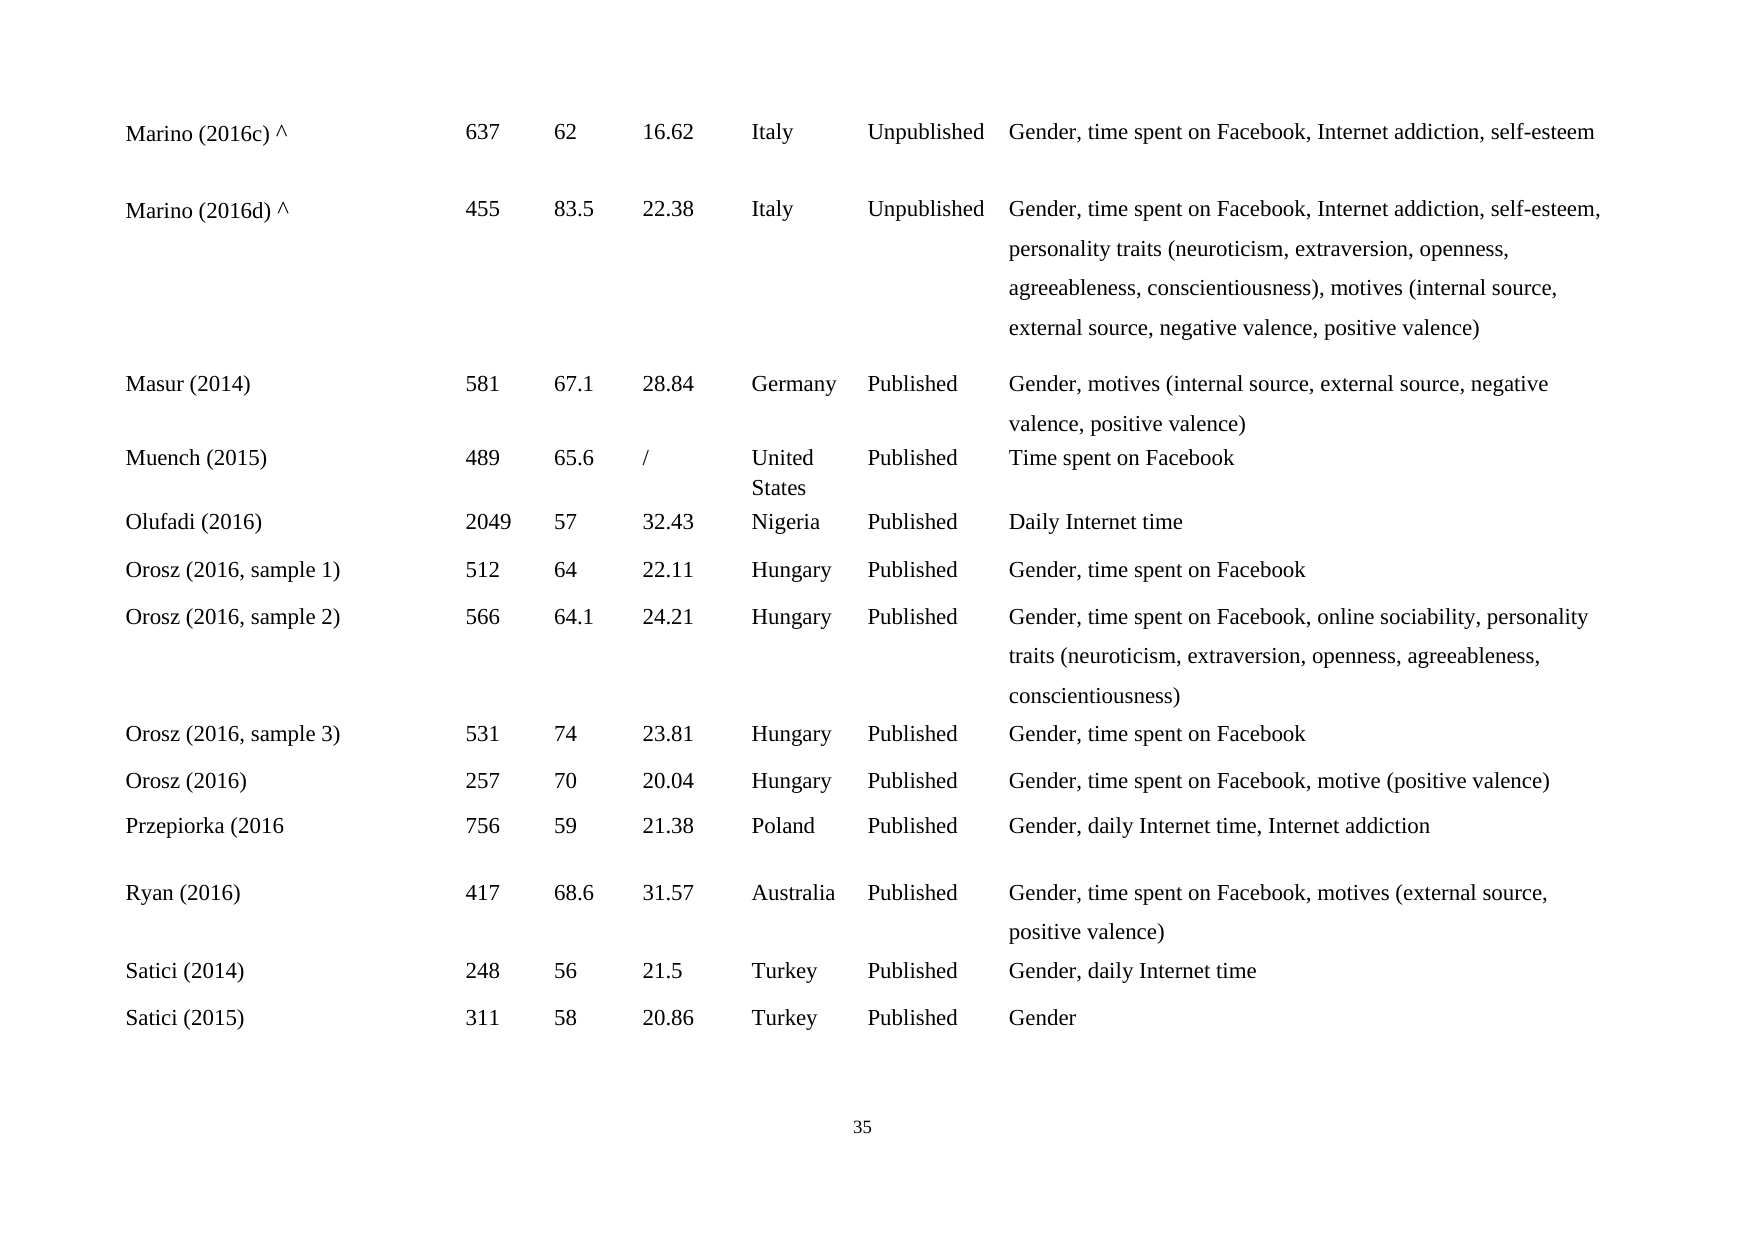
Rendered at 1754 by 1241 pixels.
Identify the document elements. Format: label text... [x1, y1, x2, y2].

table_cell Published [860, 1004, 1001, 1052]
table_cell 22.11 [635, 556, 744, 603]
table_cell 20.04 [635, 767, 744, 813]
table_cell 28.84 [635, 370, 744, 444]
table_cell Gender, time spent on Facebook, Internet addiction, self-esteem, personality traits (neuroticism, extraversion, openness, agreeableness, conscientiousness), motives (internal source, external source, negative valence, positive valence) [1001, 196, 1613, 370]
table_cell Orosz (2016, sample 3) [118, 720, 458, 767]
table_cell Marino (2016d) ^ [118, 196, 458, 370]
table_cell Published [860, 444, 1001, 508]
table_cell Hungary [744, 556, 860, 603]
table_cell Germany [744, 370, 860, 444]
table_cell 74 [547, 720, 635, 767]
table_cell 489 [458, 444, 547, 508]
table_cell Published [860, 767, 1001, 813]
table_cell Hungary [744, 767, 860, 813]
table_cell 24.21 [635, 603, 744, 720]
table_cell Orosz (2016, sample 2) [118, 603, 458, 720]
table_cell 57 [547, 509, 635, 556]
table_cell Published [860, 556, 1001, 603]
table_cell Gender, time spent on Facebook, motive (positive valence) [1001, 767, 1613, 813]
table_cell 2049 [458, 509, 547, 556]
table_cell 566 [458, 603, 547, 720]
table_cell 512 [458, 556, 547, 603]
table_cell Published [860, 603, 1001, 720]
table_cell Gender, time spent on Facebook [1001, 720, 1613, 767]
table_cell Australia [744, 879, 860, 957]
table_cell Unpublished [860, 118, 1001, 196]
table_cell Masur (2014) [118, 370, 458, 444]
table_cell 58 [547, 1004, 635, 1052]
table_cell Poland [744, 813, 860, 879]
table_cell 64.1 [547, 603, 635, 720]
table_cell Published [860, 879, 1001, 957]
table_cell Italy [744, 196, 860, 370]
table_cell 64 [547, 556, 635, 603]
table_cell Olufadi (2016) [118, 509, 458, 556]
table_cell 16.62 [635, 118, 744, 196]
table_cell 83.5 [547, 196, 635, 370]
table_cell Published [860, 509, 1001, 556]
table_cell 31.57 [635, 879, 744, 957]
table_cell Satici (2014) [118, 957, 458, 1004]
table_cell Gender, daily Internet time, Internet addiction [1001, 813, 1613, 879]
table_cell Italy [744, 118, 860, 196]
table_cell 531 [458, 720, 547, 767]
table_cell Gender [1001, 1004, 1613, 1052]
table_cell 311 [458, 1004, 547, 1052]
table_cell Gender, time spent on Facebook, motives (external source, positive valence) [1001, 879, 1613, 957]
table_cell 65.6 [547, 444, 635, 508]
table_cell / [635, 444, 744, 508]
table_cell 637 [458, 118, 547, 196]
table_cell 21.5 [635, 957, 744, 1004]
table_cell Time spent on Facebook [1001, 444, 1613, 508]
table_cell Satici (2015) [118, 1004, 458, 1052]
table_cell Hungary [744, 720, 860, 767]
table_cell Published [860, 957, 1001, 1004]
table_cell Gender, time spent on Facebook, online sociability, personality traits (neuroticism, extraversion, openness, agreeableness, conscientiousness) [1001, 603, 1613, 720]
table_cell Published [860, 720, 1001, 767]
table_cell 22.38 [635, 196, 744, 370]
table_cell Gender, motives (internal source, external source, negative valence, positive valence) [1001, 370, 1613, 444]
table_cell Published [860, 370, 1001, 444]
table_cell 257 [458, 767, 547, 813]
table_cell 756 [458, 813, 547, 879]
table_cell 21.38 [635, 813, 744, 879]
table_cell Turkey [744, 1004, 860, 1052]
table_cell 23.81 [635, 720, 744, 767]
table_cell 67.1 [547, 370, 635, 444]
table_cell 581 [458, 370, 547, 444]
table_cell Nigeria [744, 509, 860, 556]
table_cell Unpublished [860, 196, 1001, 370]
table_cell 248 [458, 957, 547, 1004]
table_cell 32.43 [635, 509, 744, 556]
table_cell 62 [547, 118, 635, 196]
table_cell 56 [547, 957, 635, 1004]
table_cell Muench (2015) [118, 444, 458, 508]
table_cell 455 [458, 196, 547, 370]
table_cell Gender, daily Internet time [1001, 957, 1613, 1004]
table_cell 59 [547, 813, 635, 879]
table_cell Orosz (2016, sample 1) [118, 556, 458, 603]
table_cell 68.6 [547, 879, 635, 957]
table_cell Gender, time spent on Facebook [1001, 556, 1613, 603]
table_cell 417 [458, 879, 547, 957]
table_cell Daily Internet time [1001, 509, 1613, 556]
table_cell Published [860, 813, 1001, 879]
table_cell Turkey [744, 957, 860, 1004]
table_cell Ryan (2016) [118, 879, 458, 957]
table_cell Orosz (2016) [118, 767, 458, 813]
table_cell Marino (2016c) ^ [118, 118, 458, 196]
table_cell Gender, time spent on Facebook, Internet addiction, self-esteem [1001, 118, 1613, 196]
table_cell 70 [547, 767, 635, 813]
table_cell Przepiorka (2016 [118, 813, 458, 879]
table_cell Hungary [744, 603, 860, 720]
table_cell United States [744, 444, 860, 508]
table_cell 20.86 [635, 1004, 744, 1052]
